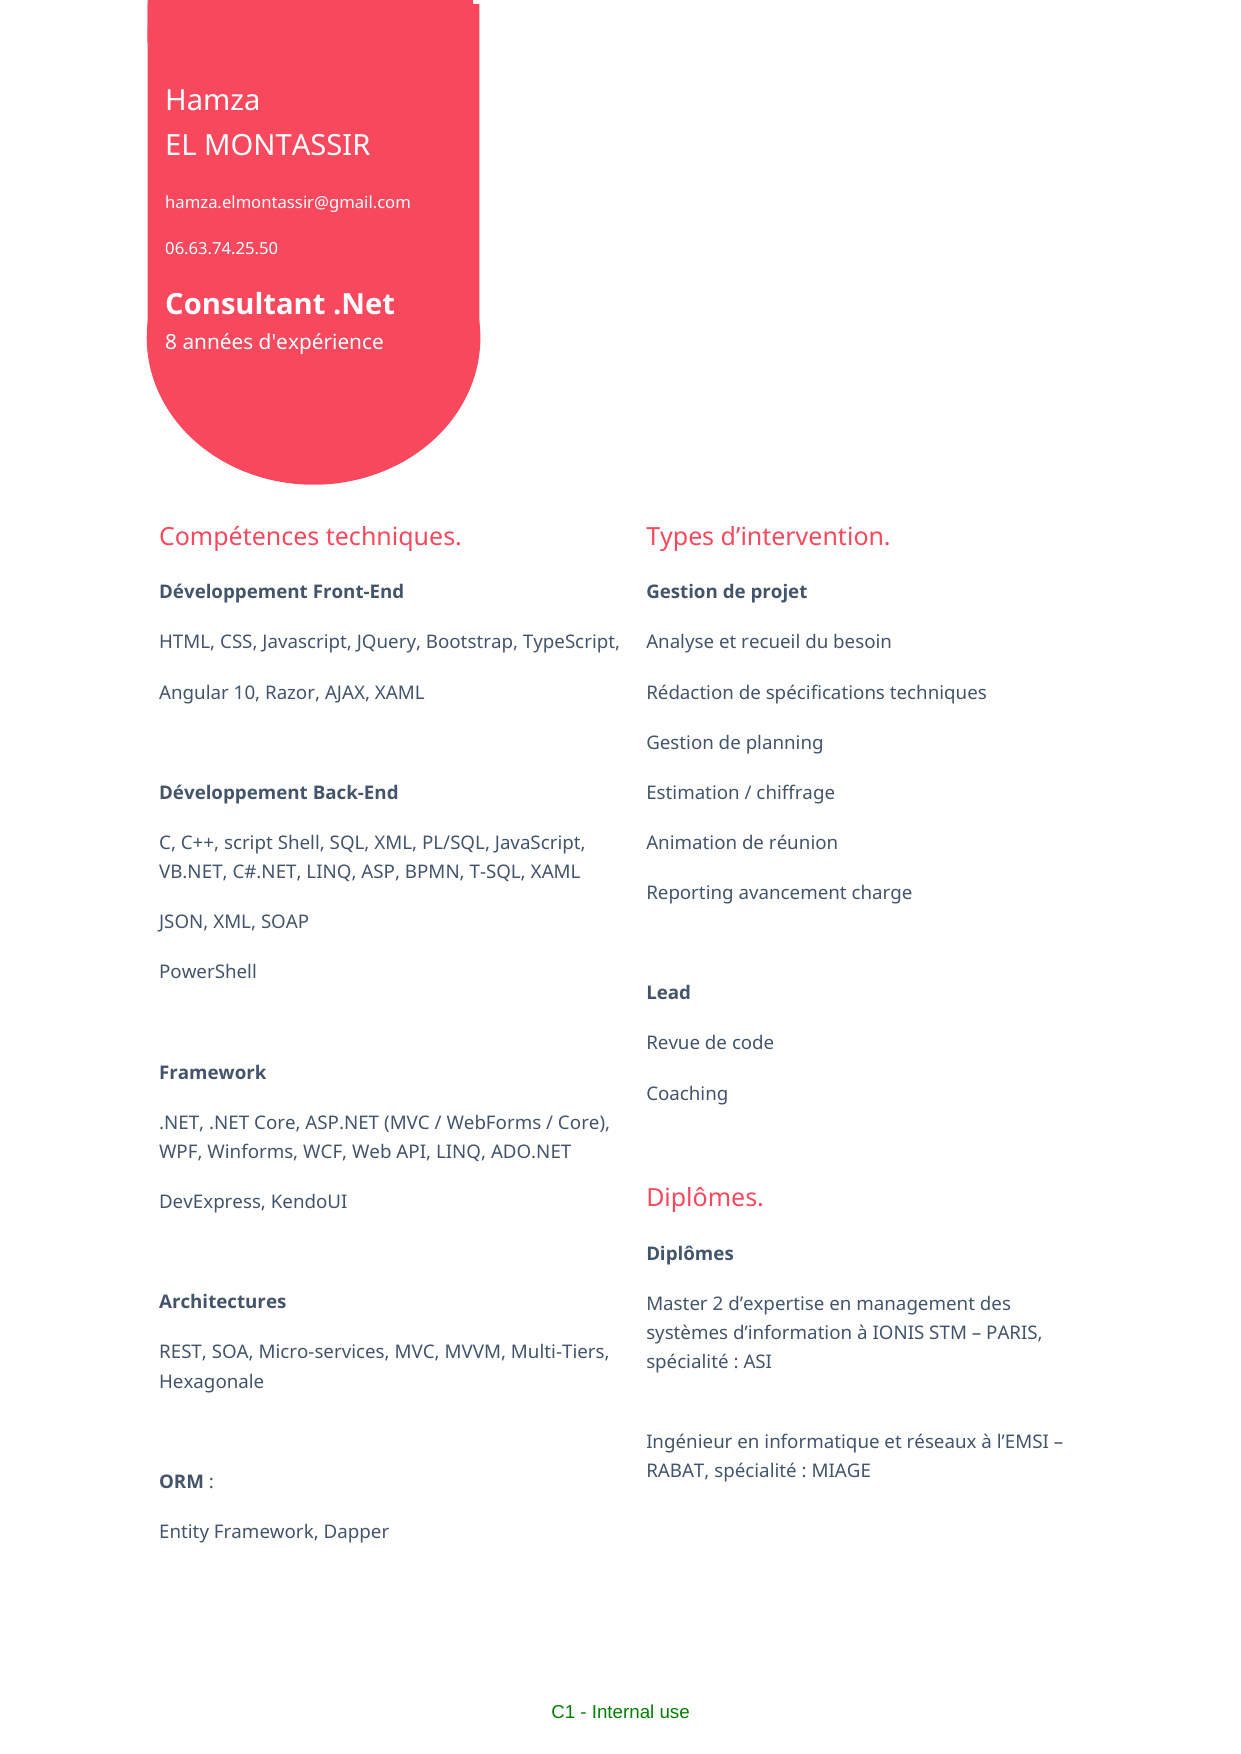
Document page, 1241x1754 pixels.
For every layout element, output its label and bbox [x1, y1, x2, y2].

table_header [635, 519, 1092, 1568]
table_header [148, 519, 635, 1568]
